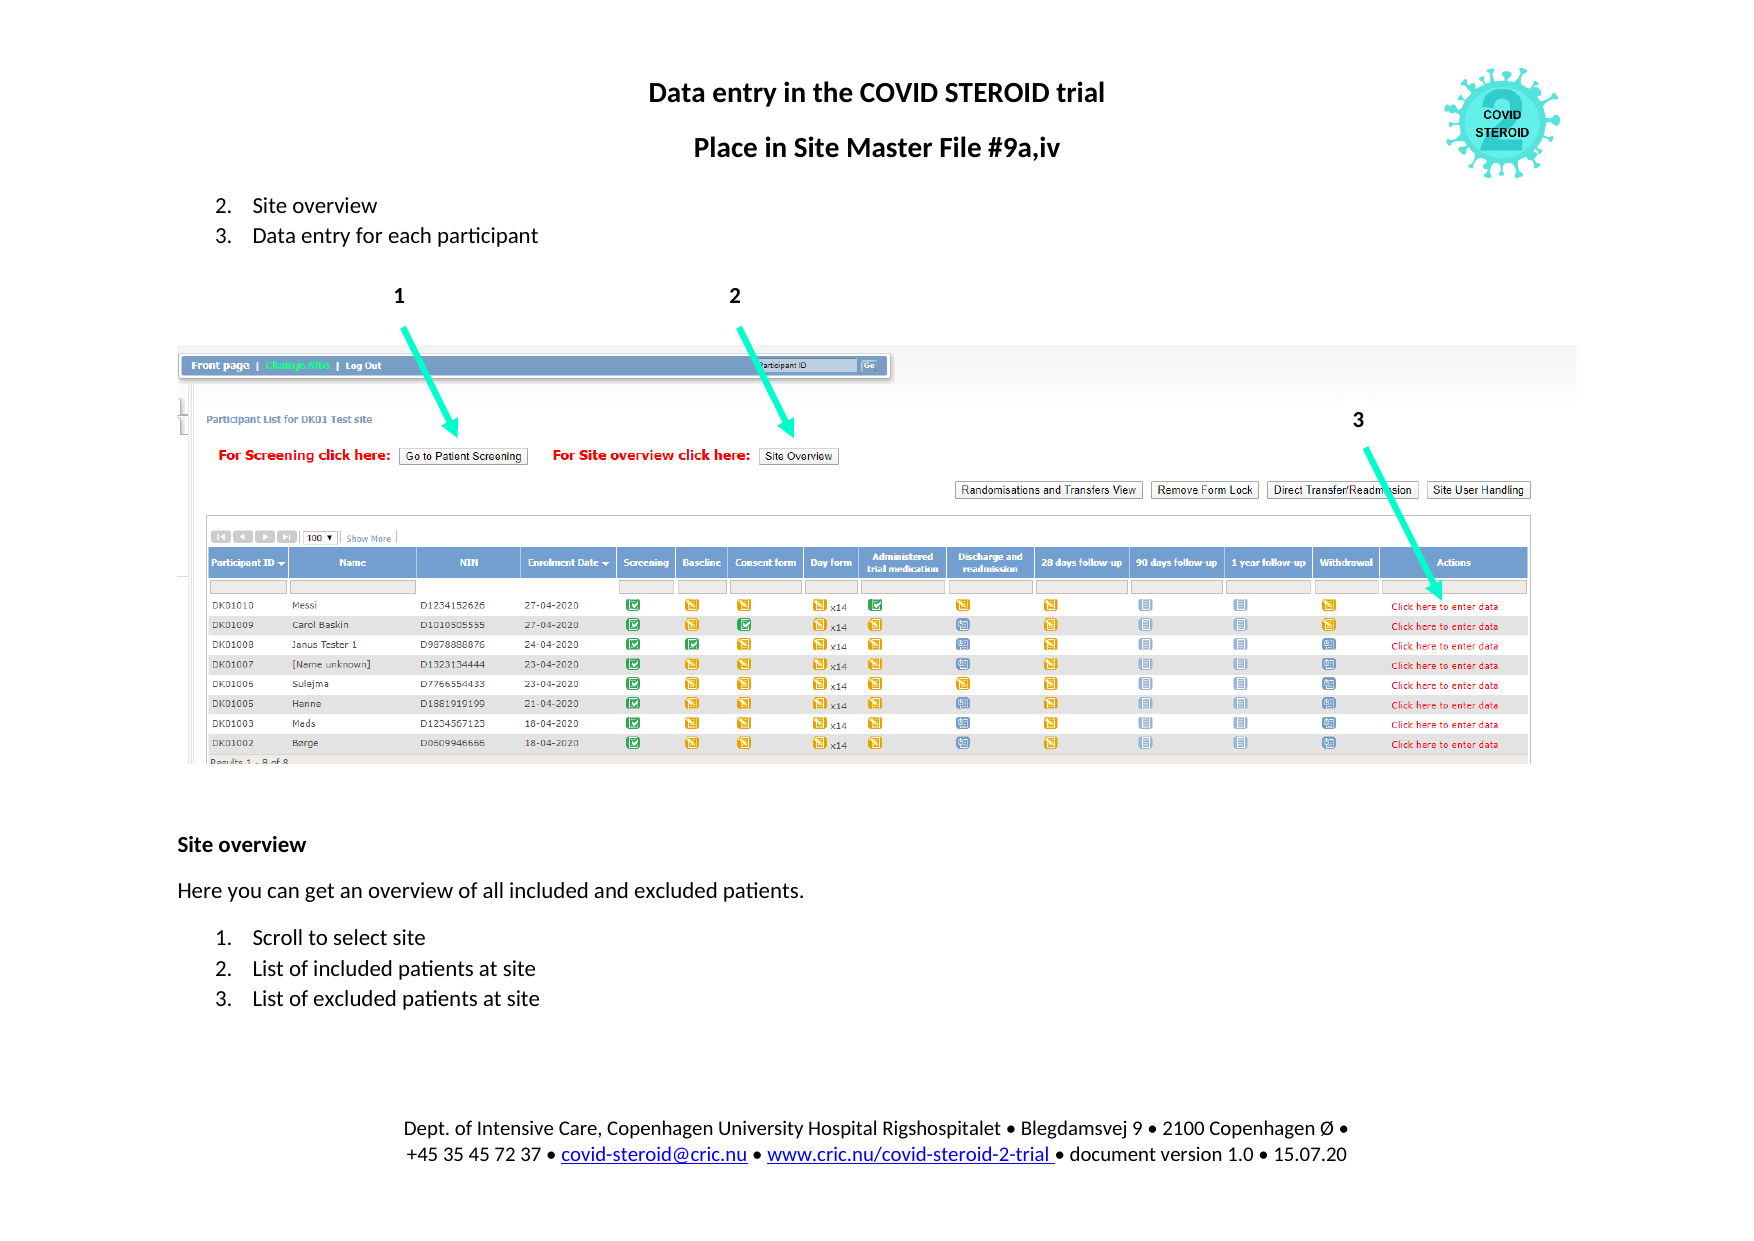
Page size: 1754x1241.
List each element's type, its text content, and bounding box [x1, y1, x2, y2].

list List of included patients at site [215, 954, 1577, 982]
picture [177, 345, 1577, 764]
list Scroll to select site [215, 923, 1577, 951]
picture [1429, 53, 1575, 189]
list List of excluded patients at site [215, 984, 1577, 1012]
list Site overview [215, 191, 1577, 219]
list Data entry for each participant [215, 221, 1577, 249]
text Site overview [177, 830, 1577, 858]
text Here you can get an overview of all included and excluded patients. [177, 877, 1577, 904]
